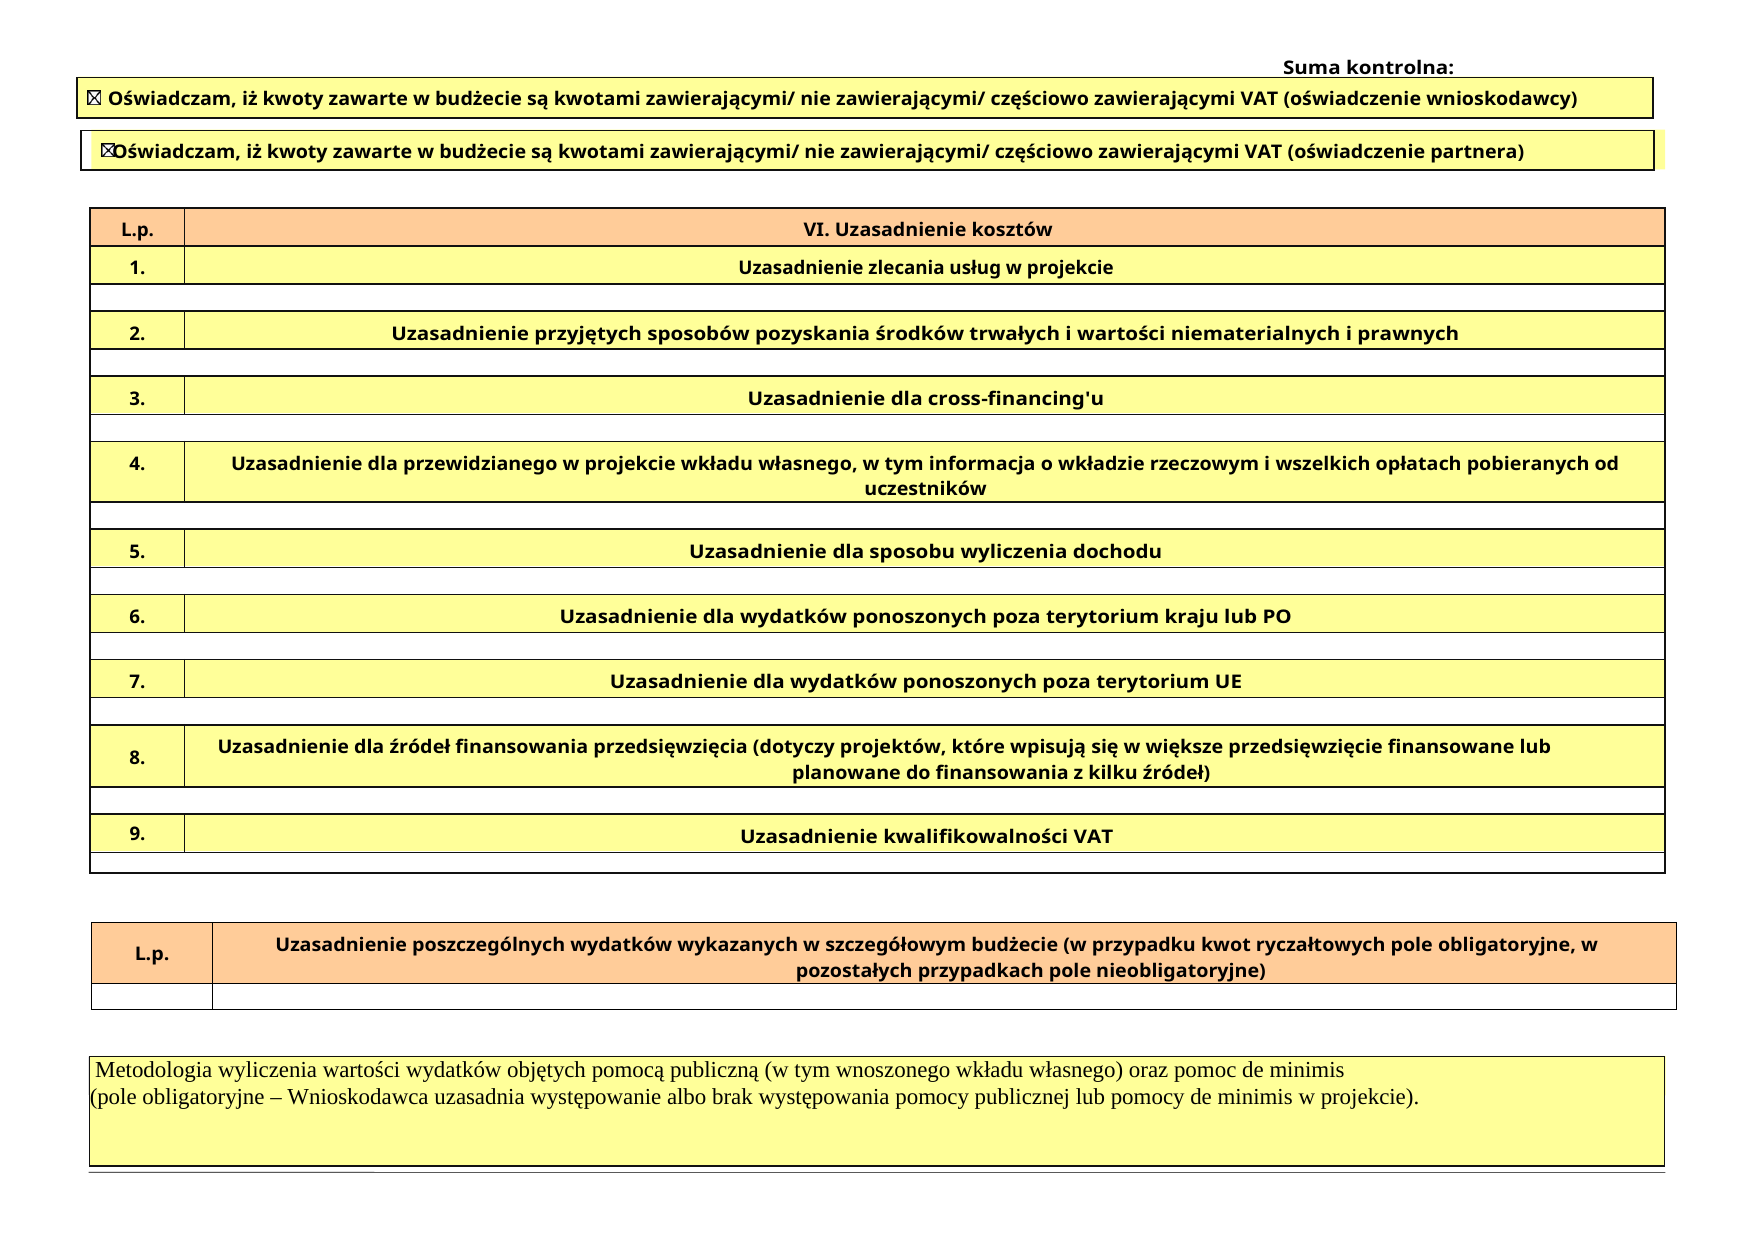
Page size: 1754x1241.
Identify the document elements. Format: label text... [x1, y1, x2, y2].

picture [101, 143, 115, 157]
table_cell [91, 633, 1664, 659]
table_cell [92, 984, 212, 1008]
table_header Uzasadnienie poszczególnych wydatków wykazanych w szczegółowym budżecie (w przypadku kwot ryczałtowych pole obligatoryjne, w pozostałych przypadkach pole nieobligatoryjne) [213, 923, 1676, 983]
table_cell Uzasadnienie przyjętych sposobów pozyskania środków trwałych i wartości niematerialnych i prawnych [185, 312, 1664, 348]
table_cell Uzasadnienie dla przewidzianego w projekcie wkładu własnego, w tym informacja o wkładzie rzeczowym i wszelkich opłatach pobieranych od uczestników [185, 442, 1664, 501]
table_cell 2. [91, 312, 184, 348]
table_cell 4. [91, 442, 184, 501]
table_cell [91, 698, 1664, 724]
table_cell Uzasadnienie dla wydatków ponoszonych poza terytorium UE [185, 660, 1664, 697]
table_cell [213, 984, 1676, 1008]
table_cell 8. [91, 726, 184, 786]
table_cell Uzasadnienie dla sposobu wyliczenia dochodu [185, 530, 1664, 566]
table_cell 7. [91, 660, 184, 697]
table_cell 6. [91, 595, 184, 632]
table_cell [91, 788, 1664, 813]
table_cell Uzasadnienie dla źródeł finansowania przedsięwzięcia (dotyczy projektów, które wpisują się w większe przedsięwzięcie finansowane lub planowane do finansowania z kilku źródeł) [185, 726, 1664, 786]
table_cell 5. [91, 530, 184, 566]
table_cell [91, 350, 1664, 375]
table_cell [91, 285, 1664, 310]
table_cell 1. [91, 247, 184, 283]
table_header L.p. [92, 923, 212, 983]
table_cell [91, 415, 1664, 441]
table_header VI. Uzasadnienie kosztów [185, 209, 1664, 245]
picture [87, 90, 101, 105]
table_cell [91, 503, 1664, 528]
table_cell [91, 853, 1664, 872]
table_cell 3. [91, 377, 184, 413]
table_cell 9. [91, 815, 184, 851]
table_header L.p. [91, 209, 184, 245]
table_cell [91, 568, 1664, 593]
table_cell Uzasadnienie dla wydatków ponoszonych poza terytorium kraju lub PO [185, 595, 1664, 632]
table_cell Uzasadnienie zlecania usług w projekcie [185, 247, 1664, 283]
table_cell Uzasadnienie dla cross-financing'u [185, 377, 1664, 413]
table_cell Uzasadnienie kwalifikowalności VAT [185, 815, 1664, 851]
